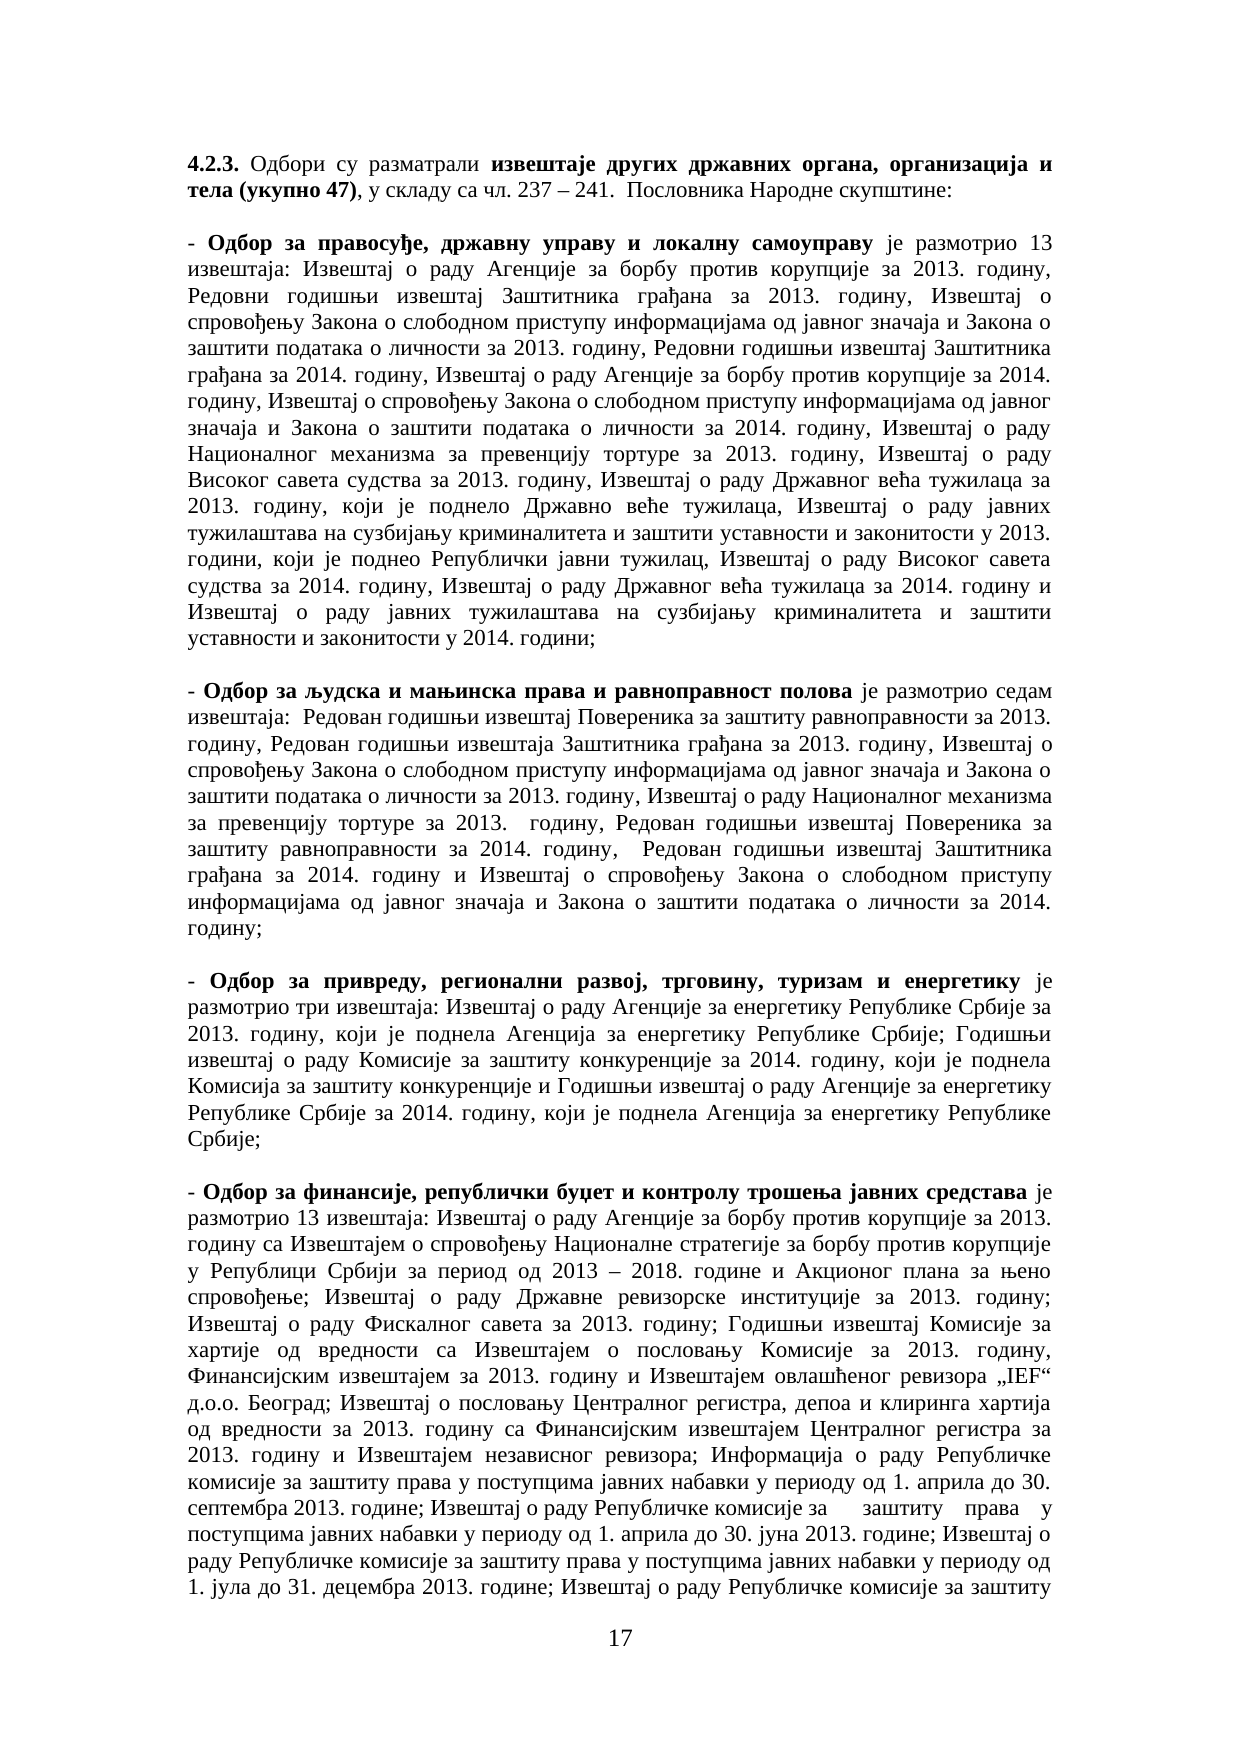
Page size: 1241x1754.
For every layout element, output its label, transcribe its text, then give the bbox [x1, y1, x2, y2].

text - Одбор за правосуђе, државну управу и локалну самоуправу је размотрио 13 извештаја: Извештај о раду Агенције за борбу против корупције за 2013. годину, Редовни годишњи извештај Заштитника грађана за 2013. годину, Извештај о спровођењу Закона о слободном приступу информацијама од јавног значаја и Закона о заштити података о личности за 2013. годину, Редовни годишњи извештај Заштитника грађана за 2014. годину, Извештај о раду Агенције за борбу против корупције за 2014. годину, Извештај о спровођењу Закона о слободном приступу информацијама од јавног значаја и Закона о заштити података о личности за 2014. годину, Извештај о раду Националног механизма за превенцију тортуре за 2013. годину, Извештај о раду Високог савета судства за 2013. годину, Извештај о раду Државног већa тужилаца за 2013. годину, који је поднело Државно веће тужилаца, Извештај о раду јавних тужилаштава на сузбијању криминалитета и заштити уставности и законитости у 2013. години, који је поднео Републички јавни тужилац, Извештај о раду Високог савета судства за 2014. годину, Извештај о раду Државног већа тужилаца за 2014. годину и Извештај о раду јавних тужилаштава на сузбијању криминалитета и заштити уставности и законитости у 2014. години; [187, 229, 1053, 651]
text 4.2.3. Одбори су разматрали извештаје других државних органа, организација и тела (укупно 47), у складу са чл. 237 – 241. Пословника Народне скупштине: [187, 150, 1053, 203]
text - Одбор за људска и мањинска права и равноправност полова је размотрио седам извештаја: Редовaн годишњи извештај Повереника за заштиту равноправности за 2013. годину, Редован годишњи извештаја Заштитника грађана за 2013. годину, Извештај о спровођењу Закона о слободном приступу информацијама од јавног значаја и Закона о заштити података о личности за 2013. годину, Извештај о раду Националног механизма за превенцију тортуре за 2013. годину, Редован годишњи извештај Повереника за заштиту равноправности за 2014. годину, Редован годишњи извештај Заштитника грађана за 2014. годину и Извештај о спровођењу Закона о слободном приступу информацијама од јавног значаја и Закона о заштити података о личности за 2014. годину; [187, 677, 1053, 941]
text - Одбор за привреду, регионални развој, трговину, туризам и енергетику је размотрио три извештаја: Извештај о раду Агенције за енергетику Републике Србије за 2013. годину, који је поднела Агенција за енергетику Републике Србије; Годишњи извештај о раду Комисије за заштиту конкуренције за 2014. годину, који је поднела Комисија за заштиту конкуренције и Годишњи извештај о раду Агенције за енергетику Републике Србије за 2014. годину, који је поднела Агенција за енергетику Републике Србије; [187, 967, 1053, 1151]
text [187, 1178, 1053, 1599]
